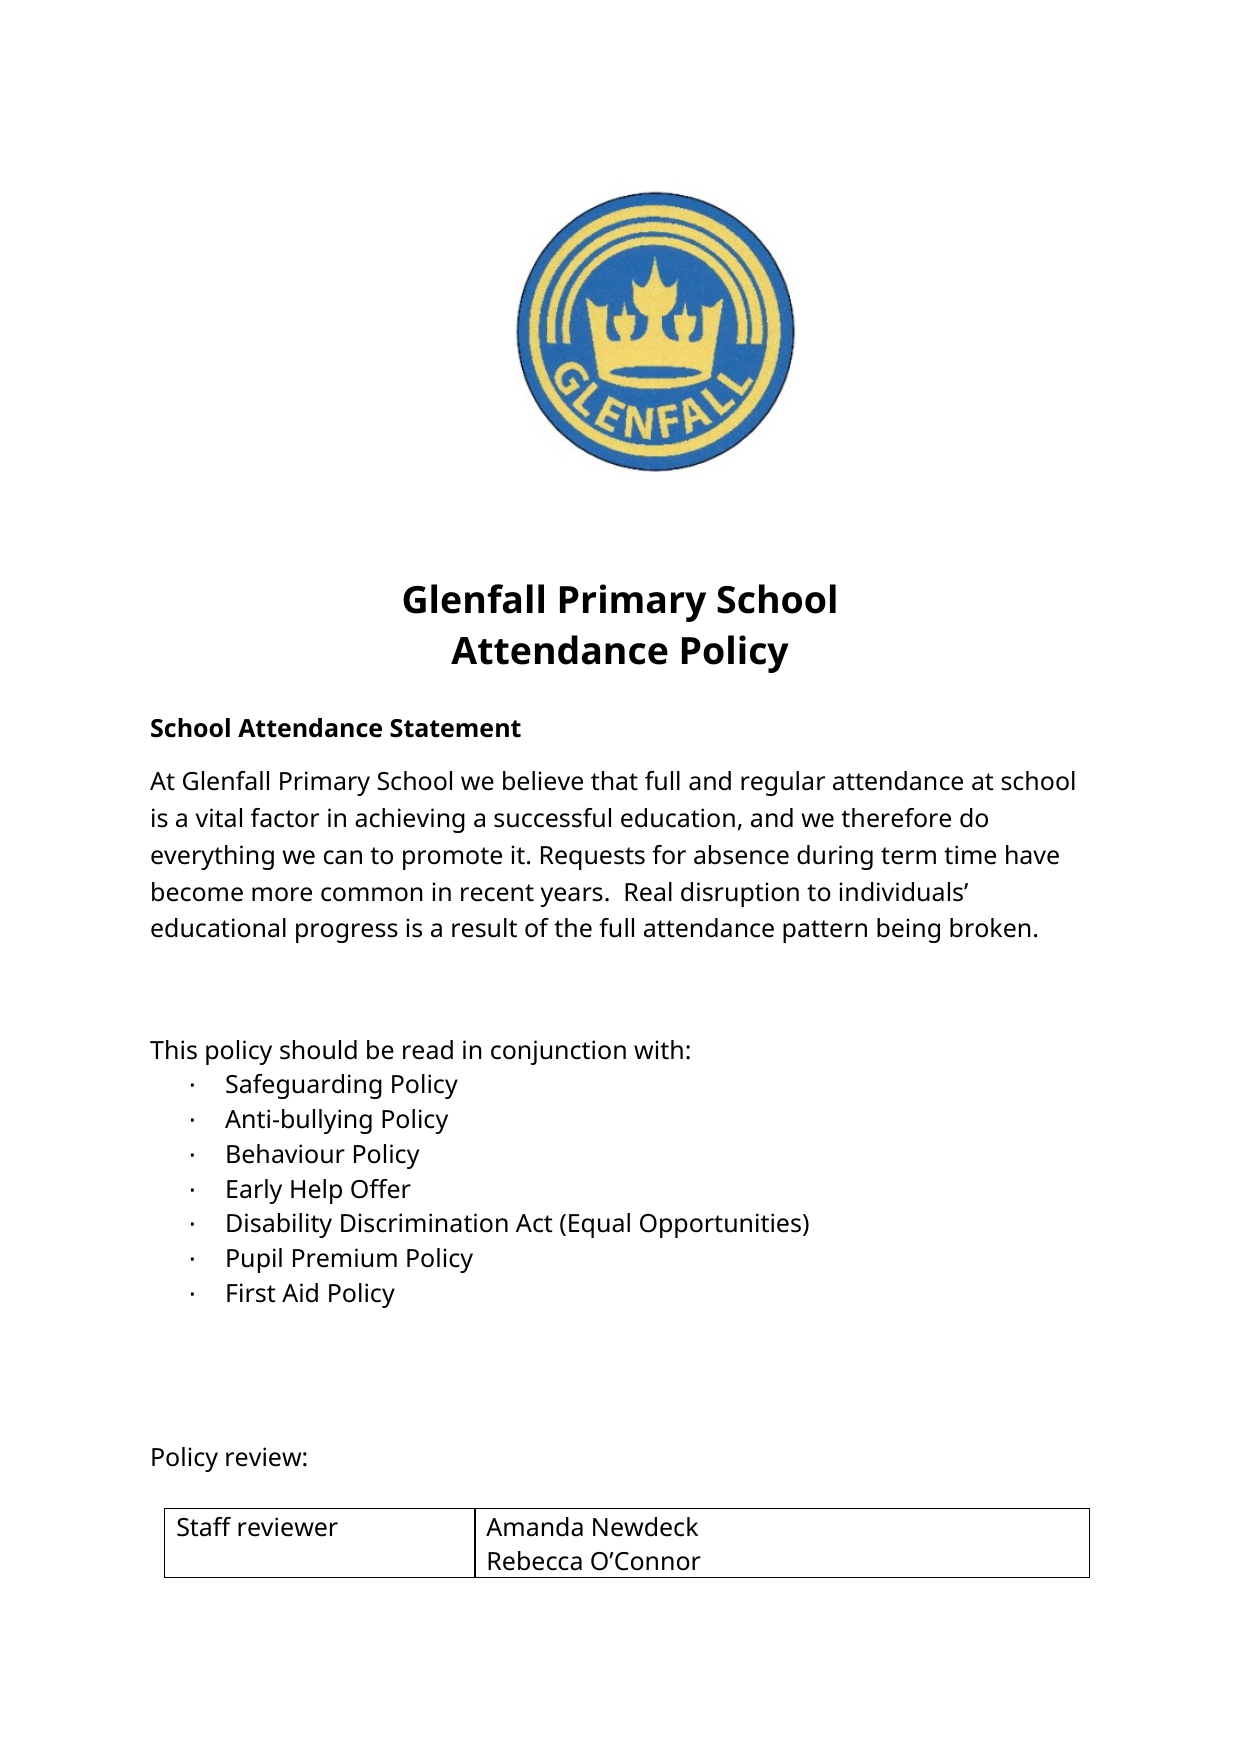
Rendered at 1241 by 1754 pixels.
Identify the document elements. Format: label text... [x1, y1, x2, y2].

text School Attendance Statement [150, 710, 1090, 744]
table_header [476, 1509, 1089, 1577]
list Disability Discrimination Act (Equal Opportunities) [187, 1205, 1090, 1240]
text Attendance Policy [150, 624, 1090, 675]
text This policy should be read in conjunction with: [150, 1032, 1090, 1067]
text Policy review: [150, 1440, 1090, 1474]
list Anti-bullying Policy [187, 1101, 1090, 1136]
table_header Staff reviewer [165, 1509, 474, 1577]
text At Glenfall Primary School we believe that full and regular attendance at school is a vital factor in achieving a successful education, and we therefore do everything we can to promote it. Requests for absence during term time have become more common in recent years. Real disruption to individuals’ educational progress is a result of the full attendance pattern being broken. [150, 764, 1090, 945]
list Behaviour Policy [187, 1136, 1090, 1171]
text Glenfall Primary School [150, 573, 1090, 624]
list Pupil Premium Policy [187, 1240, 1090, 1275]
list Early Help Offer [187, 1171, 1090, 1205]
picture [511, 183, 799, 474]
list Safeguarding Policy [187, 1067, 1090, 1101]
list First Aid Policy [187, 1275, 1090, 1309]
